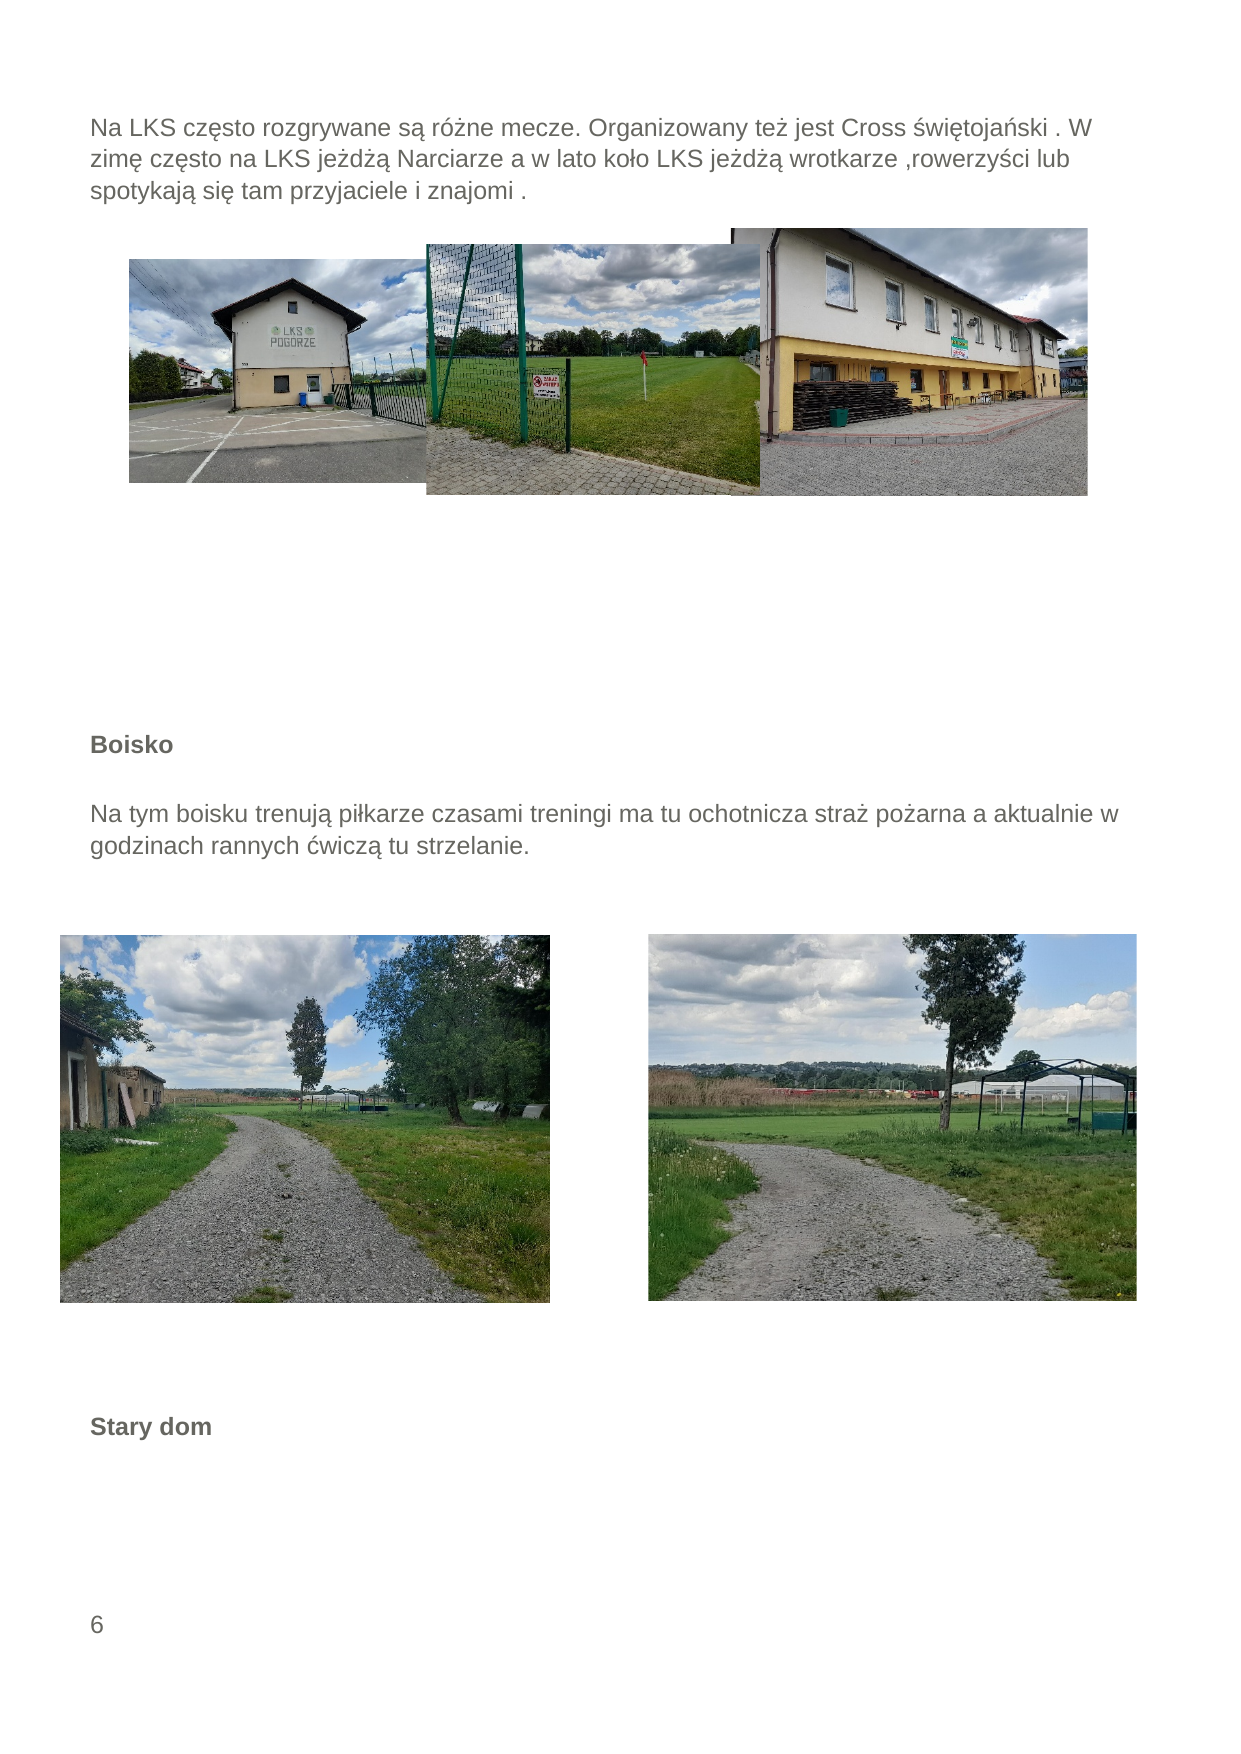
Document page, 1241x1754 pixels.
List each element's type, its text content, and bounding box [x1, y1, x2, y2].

picture [60, 935, 550, 1303]
text Na tym boisku trenują piłkarze czasami treningi ma tu ochotnicza straż pożarna a aktualnie w godzinach rannych ćwiczą tu strzelanie. [90, 799, 1150, 859]
picture [648, 934, 1137, 1301]
picture [129, 228, 1088, 496]
text Boisko [90, 730, 1150, 759]
text Na LKS często rozgrywane są różne mecze. Organizowany też jest Cross świętojański . W zimę często na LKS jeżdżą Narciarze a w lato koło LKS jeżdżą wrotkarze ,rowerzyści lub spotykają się tam przyjaciele i znajomi . [90, 112, 1150, 204]
text Stary dom [90, 1412, 1150, 1440]
